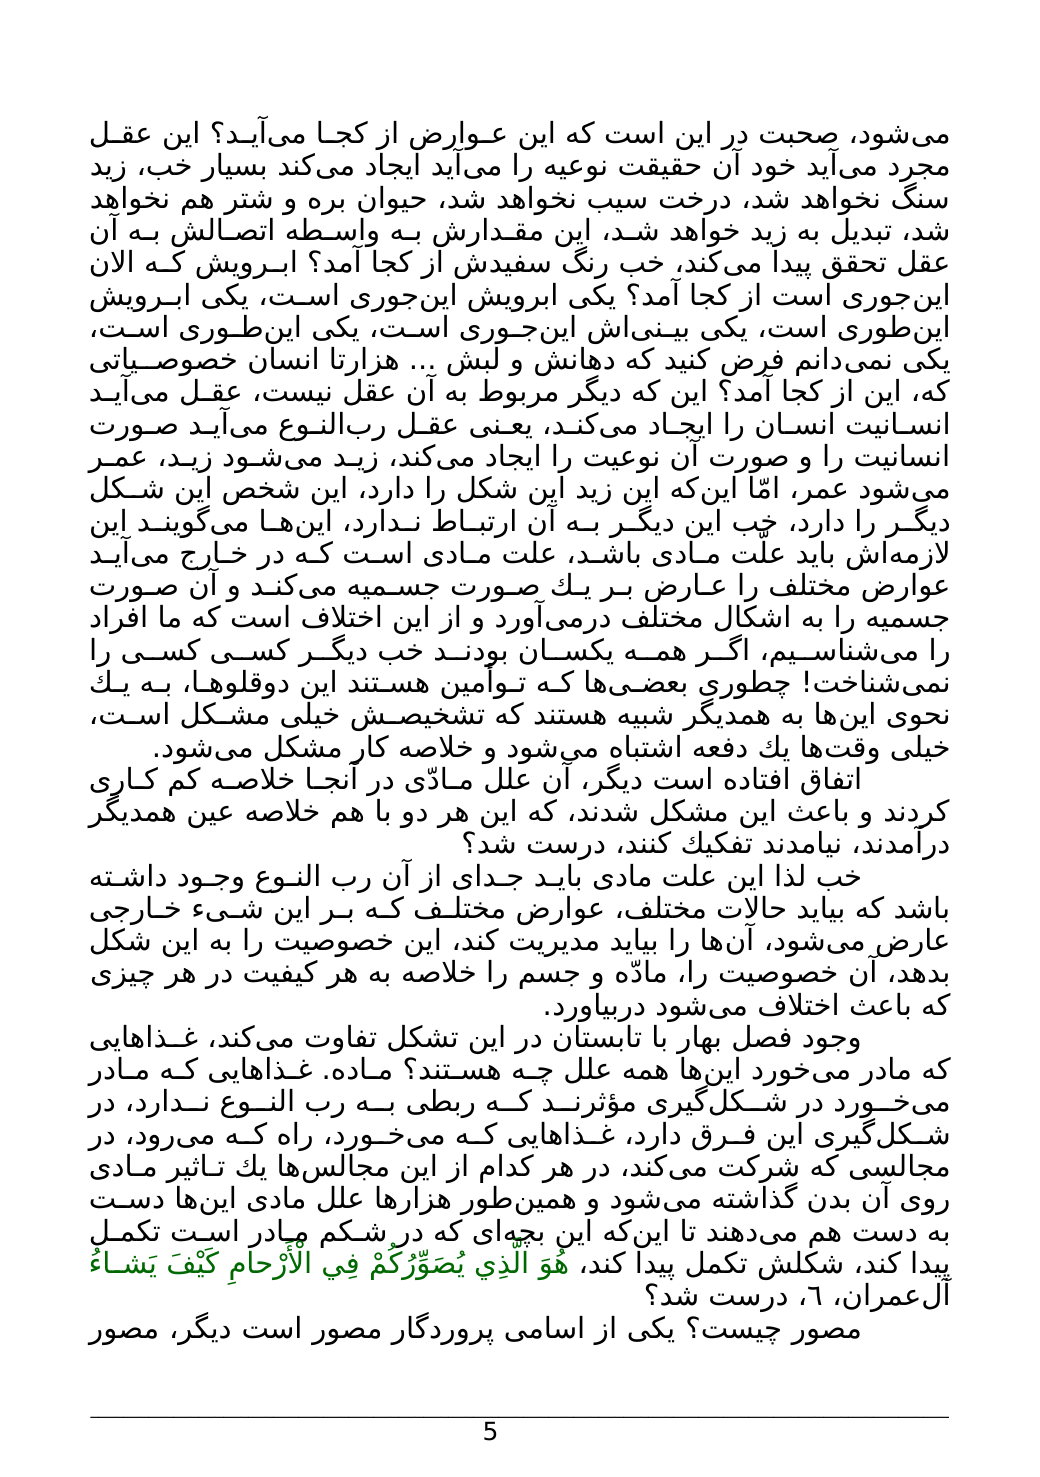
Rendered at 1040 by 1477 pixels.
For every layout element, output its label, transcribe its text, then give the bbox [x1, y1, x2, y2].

text خب لذا این علت مادی باید جدای از آن رب النوع وجود داشته باشد كه بیاید حالات مختلف، عوارض مختلف كه بر این شیء خارجی عارض می‌شود، آن‌ها را بیاید مدیریت كند، این خصوصیت را به این شكل بدهد، آن خصوصیت را، مادّه و جسم را خلاصه به هر كیفیت در هر چیزی كه باعث اختلاف می‌شود دربیاورد. [89, 861, 951, 1022]
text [89, 1312, 951, 1345]
text اتفاق افتاده است دیگر، آن علل مادّی در آنجا خلاصه كم كاری كردند و باعث این مشكل شدند، كه این هر دو با هم خلاصه عین همدیگر درآمدند، نیامدند تفكیك كنند، درست شد؟ [89, 764, 951, 861]
text وجود فصل بهار با تابستان در این تشكل تفاوت می‌كند، غذاهایی كه مادر می‌خورد این‌ها همه علل چه هستند؟ ماده. غذاهایی كه مادر می‌خورد در شكل‌گیری مؤثرند كه ربطی به رب النوع ندارد، در شكل‌گیری این فرق دارد، غذاهایی كه می‌خورد، راه كه می‌رود، در مجالسی كه شركت می‌كند، در هر كدام از این مجالس‌ها یك تاثیر مادی روی آن بدن گذاشته می‌شود و همین‌طور هزارها علل مادی این‌ها دست به دست هم می‌دهند تا این‌كه این بچه‌ای كه در شكم مادر است تكمل پیدا كند، شكلش تكمل پیدا كند، هُوَ الَّذِي يُصَوِّرُكُمْ فِي الْأَرْحامِ كَيْفَ يَشاءُ آل‌عمران، ٦، درست شد؟ [89, 1022, 951, 1312]
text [89, 118, 951, 764]
